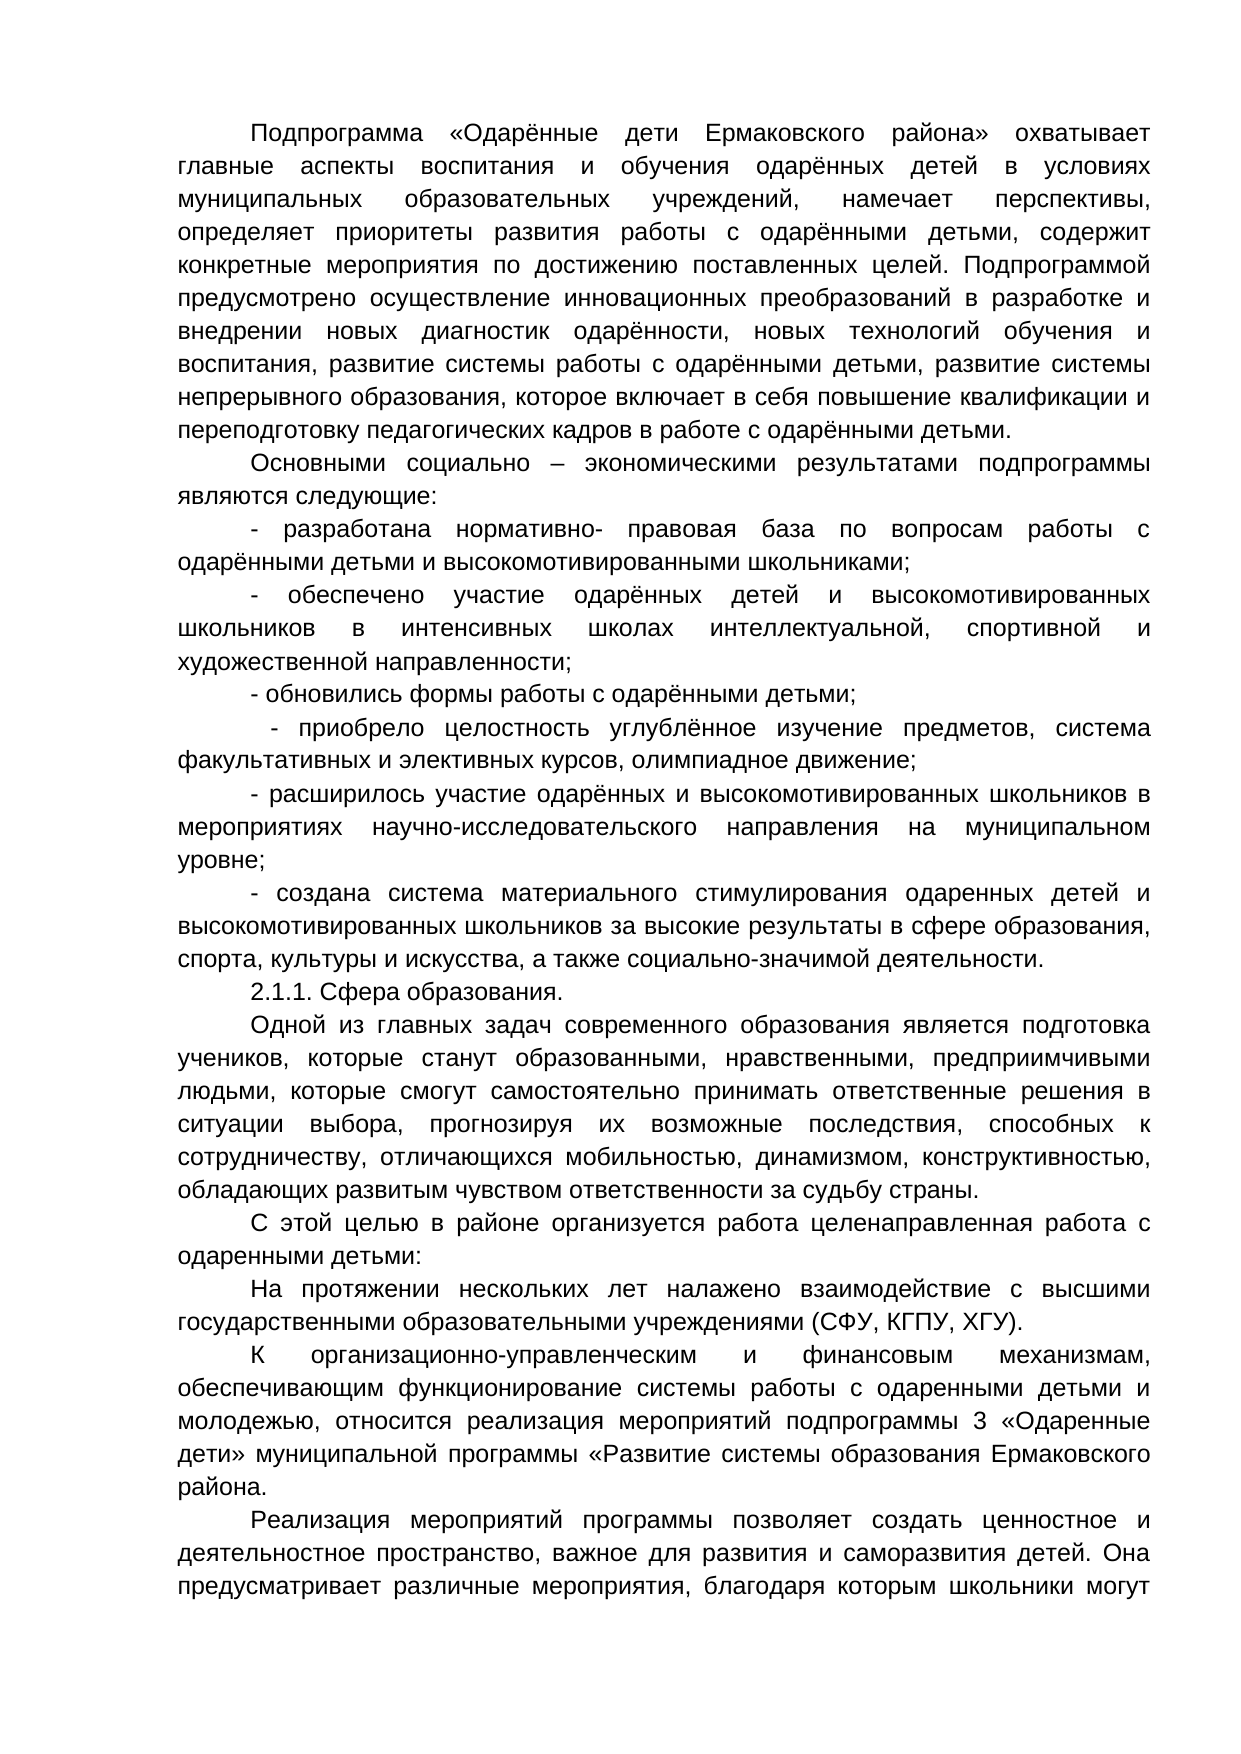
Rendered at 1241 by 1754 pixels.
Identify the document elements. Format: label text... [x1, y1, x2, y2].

text - разработана нормативно- правовая база по вопросам работы с одарёнными детьми и высокомотивированными школьниками; [177, 514, 1152, 576]
text К организационно-управленческим и финансовым механизмам, обеспечивающим функционирование системы работы с одаренными детьми и молодежью, относится реализация мероприятий подпрограммы 3 «Одаренные дети» муниципальной программы «Развитие системы образования Ермаковского района. [177, 1340, 1152, 1501]
text - обновились формы работы с одарёнными детьми; [177, 679, 1152, 708]
text Подпрограмма «Одарённые дети Ермаковского района» охватывает главные аспекты воспитания и обучения одарённых детей в условиях муниципальных образовательных учреждений, намечает перспективы, определяет приоритеты развития работы с одарёнными детьми, содержит конкретные мероприятия по достижению поставленных целей. Подпрограммой предусмотрено осуществление инновационных преобразований в разработке и внедрении новых диагностик одарённости, новых технологий обучения и воспитания, развитие системы работы с одарёнными детьми, развитие системы непрерывного образования, которое включает в себя повышение квалификации и переподготовку педагогических кадров в работе с одарёнными детьми. [177, 118, 1152, 444]
text - обеспечено участие одарённых детей и высокомотивированных школьников в интенсивных школах интеллектуальной, спортивной и художественной направленности; [177, 580, 1152, 675]
text На протяжении нескольких лет налажено взаимодействие с высшими государственными образовательными учреждениями (СФУ, КГПУ, ХГУ). [177, 1274, 1152, 1336]
text 2.1.1. Сфера образования. [177, 977, 1152, 1005]
text Одной из главных задач современного образования является подготовка учеников, которые станут образованными, нравственными, предприимчивыми людьми, которые смогут самостоятельно принимать ответственные решения в ситуации выбора, прогнозируя их возможные последствия, способных к сотрудничеству, отличающихся мобильностью, динамизмом, конструктивностью, обладающих развитым чувством ответственности за судьбу страны. [177, 1010, 1152, 1203]
text - создана система материального стимулирования одаренных детей и высокомотивированных школьников за высокие результаты в сфере образования, спорта, культуры и искусства, а также социально-значимой деятельности. [177, 878, 1152, 972]
text Основными социально – экономическими результатами подпрограммы являются следующие: [177, 448, 1152, 510]
text С этой целью в районе организуется работа целенаправленная работа с одаренными детьми: [177, 1208, 1152, 1269]
text - приобрело целостность углублённое изучение предметов, система факультативных и элективных курсов, олимпиадное движение; [177, 712, 1152, 774]
text - расширилось участие одарённых и высокомотивированных школьников в мероприятиях научно-исследовательского направления на муниципальном уровне; [177, 778, 1152, 873]
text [177, 1505, 1152, 1600]
